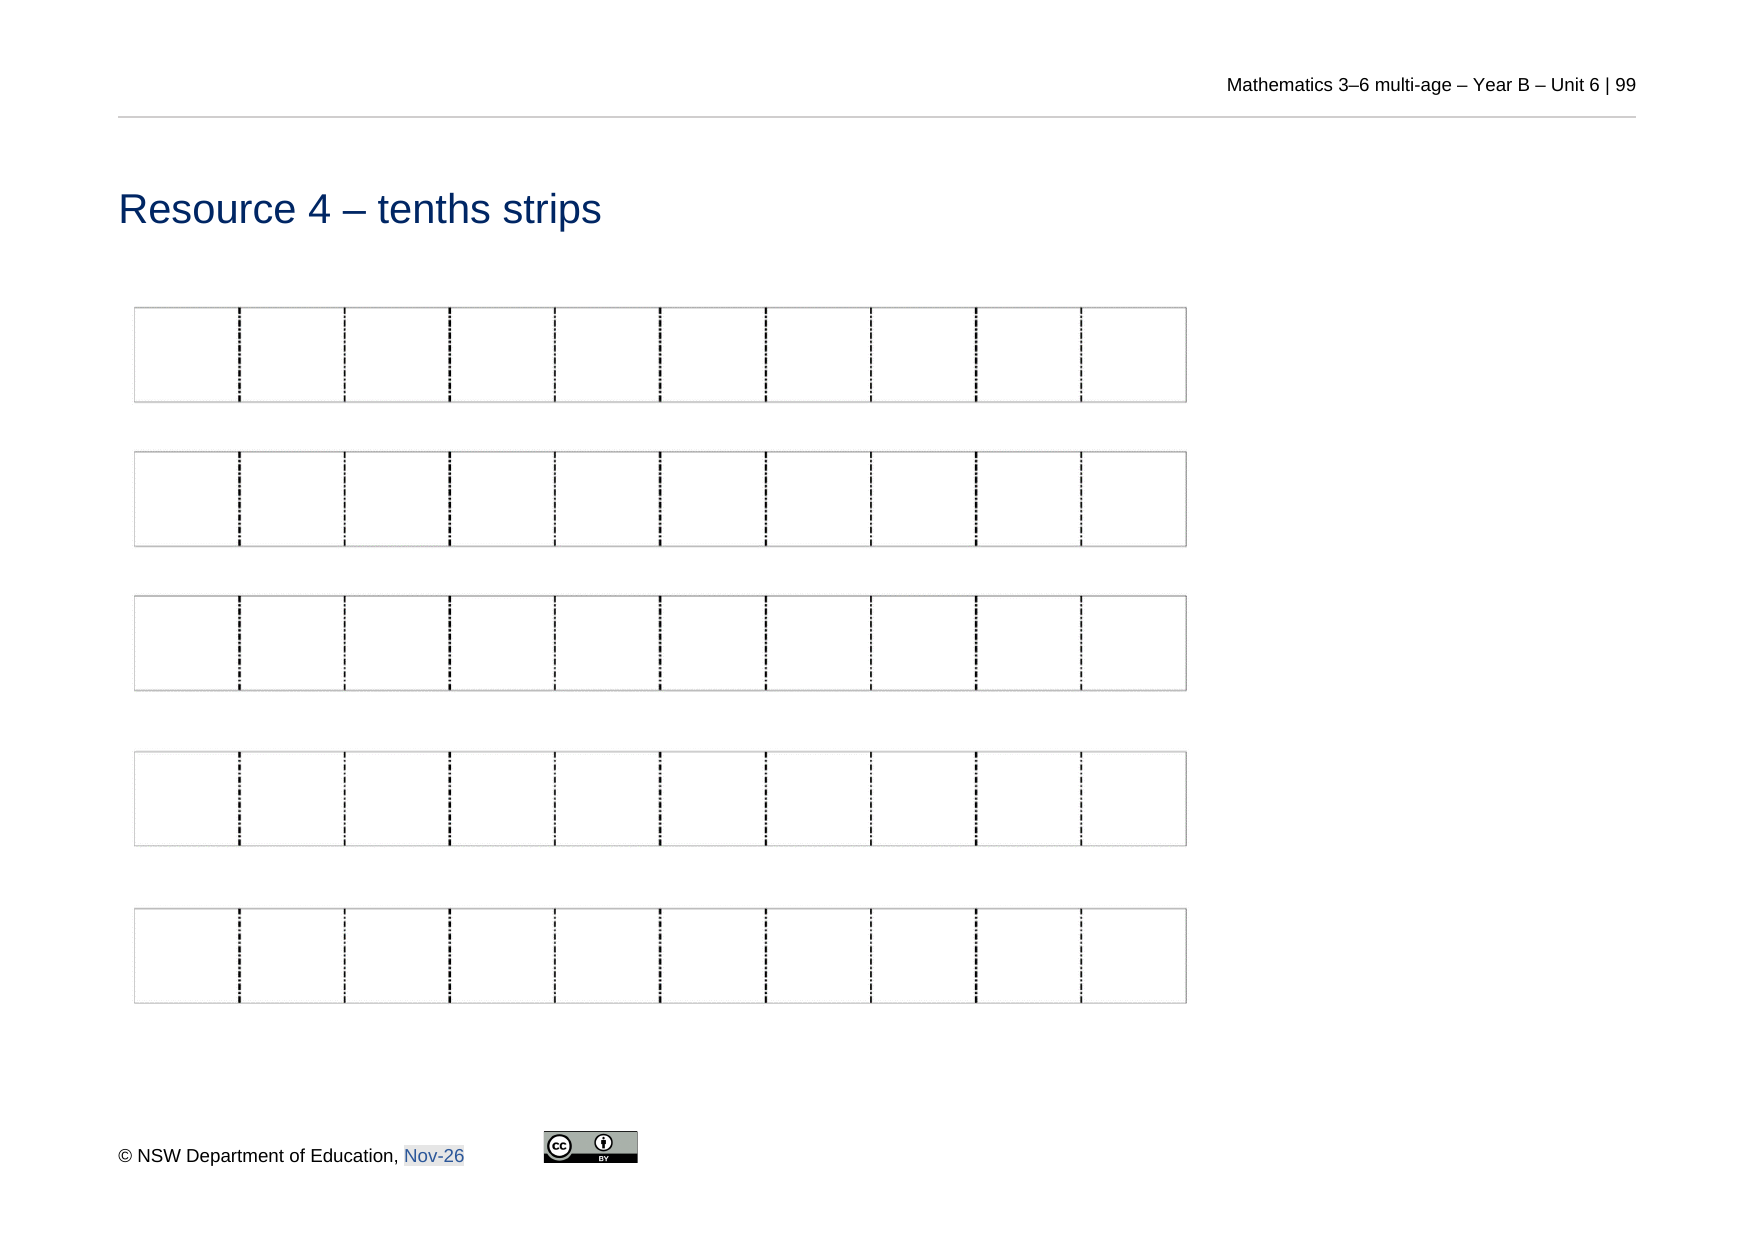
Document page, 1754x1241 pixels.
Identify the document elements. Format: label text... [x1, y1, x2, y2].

subtitle Resource 4 – tenths strips [118, 184, 1636, 232]
picture [118, 293, 1201, 1016]
picture [543, 1131, 638, 1163]
